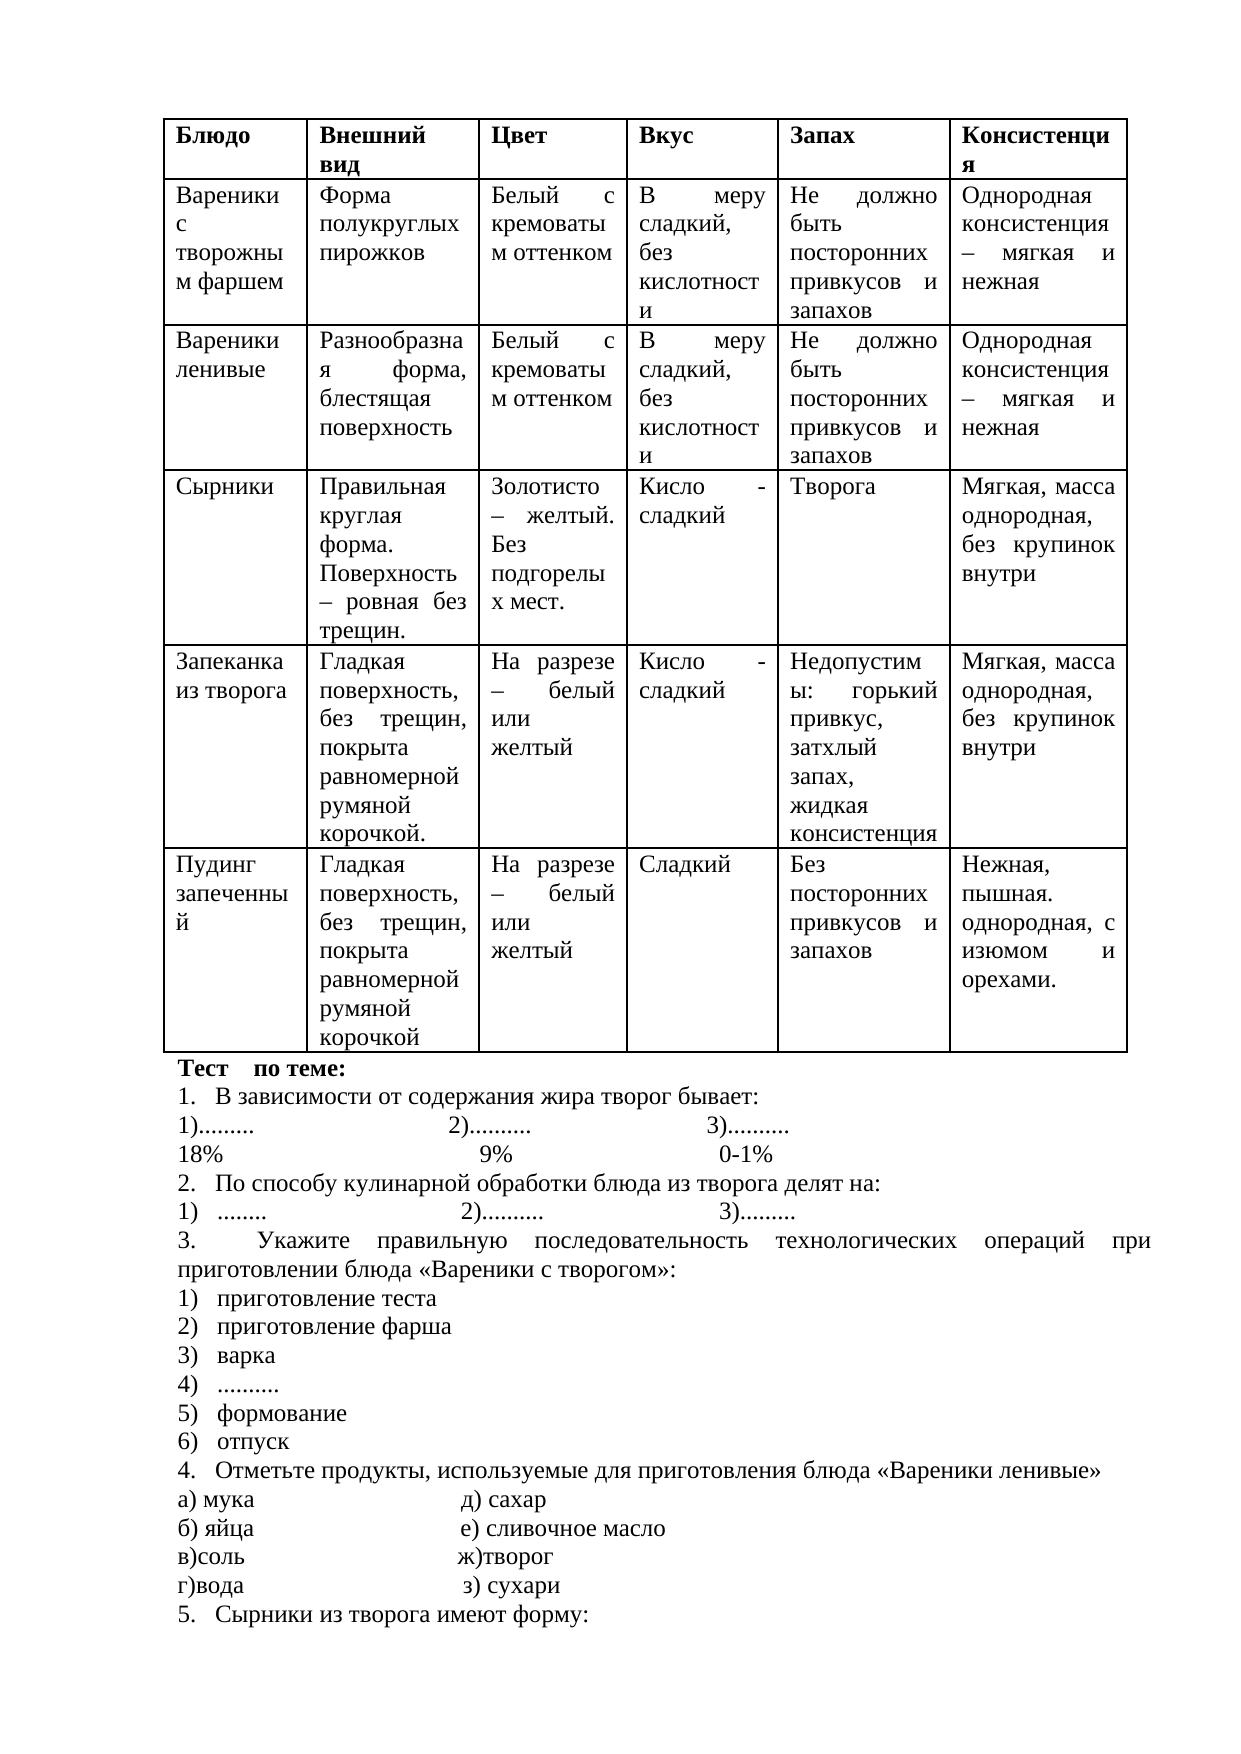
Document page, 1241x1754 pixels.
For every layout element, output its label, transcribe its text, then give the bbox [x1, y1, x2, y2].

text 5) формование [177, 1398, 1152, 1426]
text 4. Отметьте продукты, используемые для приготовления блюда «Вареники ленивые» [177, 1455, 1152, 1484]
table_cell В меру сладкий, без кислотности [628, 180, 777, 323]
table_cell Вареники с творожным фаршем [165, 180, 306, 323]
text 3. Укажите правильную последовательность технологических операций при приготовлении блюда «Вареники с творогом»: [177, 1225, 1152, 1283]
table_cell Мягкая, масса однородная, без крупинок внутри [951, 646, 1126, 847]
table_cell Вареники ленивые [165, 326, 306, 469]
text 1. В зависимости от содержания жира творог бывает: [177, 1081, 1152, 1110]
table_cell Белый с кремоватым оттенком [480, 326, 626, 469]
text 2) приготовление фарша [177, 1311, 1152, 1340]
table_header Блюдо [165, 120, 306, 178]
text 1) ........ 2).......... 3)......... [177, 1196, 1152, 1225]
table_cell Пудинг запеченный [165, 849, 306, 1051]
table_cell Не должно быть посторонних привкусов и запахов [779, 326, 949, 469]
text Тест по теме: [177, 1053, 1152, 1081]
table_cell На разрезе – белый или желтый [480, 646, 626, 847]
table_header Цвет [480, 120, 626, 178]
text г)вода з) сухари [177, 1570, 1152, 1599]
table_header Запах [779, 120, 949, 178]
table_header Консистенция [951, 120, 1126, 178]
text 5. Сырники из творога имеют форму: [177, 1599, 1152, 1628]
table_cell Не должно быть посторонних привкусов и запахов [779, 180, 949, 323]
table_cell Правильная круглая форма. Поверхность – ровная без трещин. [308, 471, 478, 644]
table_cell Белый с кремоватым оттенком [480, 180, 626, 323]
table_cell Творога [779, 471, 949, 644]
text 6) отпуск [177, 1426, 1152, 1455]
table_cell На разрезе – белый или желтый [480, 849, 626, 1051]
table_cell Сырники [165, 471, 306, 644]
table_cell Разнообразная форма, блестящая поверхность [308, 326, 478, 469]
text 1) приготовление теста [177, 1283, 1152, 1311]
text 2. По способу кулинарной обработки блюда из творога делят на: [177, 1168, 1152, 1196]
table_cell Однородная консистенция – мягкая и нежная [951, 180, 1126, 323]
table_cell Мягкая, масса однородная, без крупинок внутри [951, 471, 1126, 644]
table_cell Сладкий [628, 849, 777, 1051]
text в)соль ж)творог [177, 1541, 1152, 1570]
table_cell В меру сладкий, без кислотности [628, 326, 777, 469]
table_cell Гладкая поверхность, без трещин, покрыта равномерной румяной корочкой [308, 849, 478, 1051]
table_cell Запеканка из творога [165, 646, 306, 847]
table_cell Форма полукруглых пирожков [308, 180, 478, 323]
table_header Вкус [628, 120, 777, 178]
table_header Внешний вид [308, 120, 478, 178]
table_cell Кисло - сладкий [628, 471, 777, 644]
table_cell Недопустимы: горький привкус, затхлый запах, жидкая консистенция [779, 646, 949, 847]
table_cell Без посторонних привкусов и запахов [779, 849, 949, 1051]
text 1)......... 2).......... 3).......... [177, 1110, 1152, 1139]
table_cell Однородная консистенция – мягкая и нежная [951, 326, 1126, 469]
text а) мука д) сахар [177, 1484, 1152, 1513]
text 3) варка [177, 1340, 1152, 1369]
text 18% 9% 0-1% [177, 1139, 1152, 1168]
table_cell Золотисто – желтый. Без подгорелых мест. [480, 471, 626, 644]
text 4) .......... [177, 1369, 1152, 1398]
table_cell Кисло - сладкий [628, 646, 777, 847]
table_cell Гладкая поверхность, без трещин, покрыта равномерной румяной корочкой. [308, 646, 478, 847]
table_cell Нежная, пышная. однородная, с изюмом и орехами. [951, 849, 1126, 1051]
text б) яйца е) сливочное масло [177, 1513, 1152, 1541]
